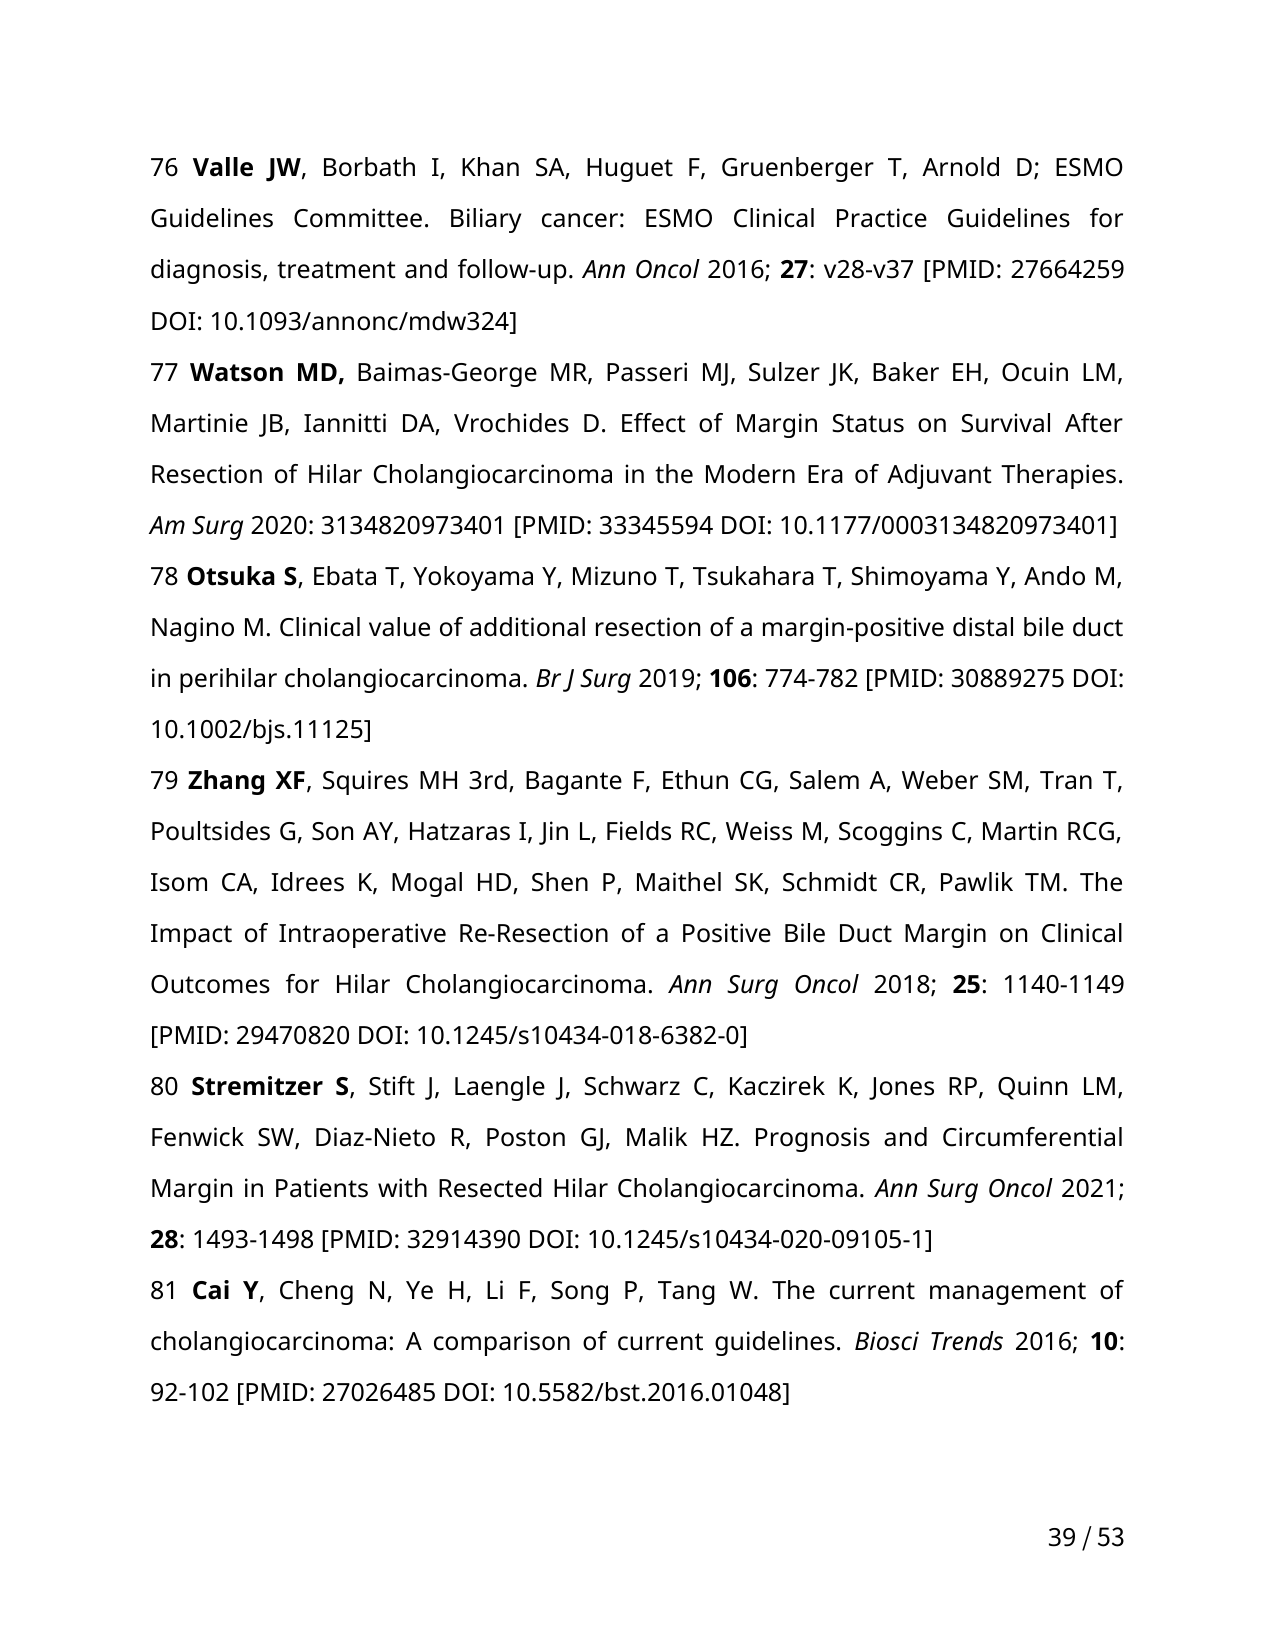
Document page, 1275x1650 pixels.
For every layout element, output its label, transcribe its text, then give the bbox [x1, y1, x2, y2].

text 79 Zhang XF, Squires MH 3rd, Bagante F, Ethun CG, Salem A, Weber SM, Tran T, Poultsides G, Son AY, Hatzaras I, Jin L, Fields RC, Weiss M, Scoggins C, Martin RCG, Isom CA, Idrees K, Mogal HD, Shen P, Maithel SK, Schmidt CR, Pawlik TM. The Impact of Intraoperative Re-Resection of a Positive Bile Duct Margin on Clinical Outcomes for Hilar Cholangiocarcinoma. Ann Surg Oncol 2018; 25: 1140-1149 [PMID: 29470820 DOI: 10.1245/s10434-018-6382-0] [150, 762, 1125, 1052]
text 80 Stremitzer S, Stift J, Laengle J, Schwarz C, Kaczirek K, Jones RP, Quinn LM, Fenwick SW, Diaz-Nieto R, Poston GJ, Malik HZ. Prognosis and Circumferential Margin in Patients with Resected Hilar Cholangiocarcinoma. Ann Surg Oncol 2021; 28: 1493-1498 [PMID: 32914390 DOI: 10.1245/s10434-020-09105-1] [150, 1069, 1125, 1256]
text 77 Watson MD, Baimas-George MR, Passeri MJ, Sulzer JK, Baker EH, Ocuin LM, Martinie JB, Iannitti DA, Vrochides D. Effect of Margin Status on Survival After Resection of Hilar Cholangiocarcinoma in the Modern Era of Adjuvant Therapies. Am Surg 2020: 3134820973401 [PMID: 33345594 DOI: 10.1177/0003134820973401] [150, 354, 1125, 541]
text 76 Valle JW, Borbath I, Khan SA, Huguet F, Gruenberger T, Arnold D; ESMO Guidelines Committee. Biliary cancer: ESMO Clinical Practice Guidelines for diagnosis, treatment and follow-up. Ann Oncol 2016; 27: v28-v37 [PMID: 27664259 DOI: 10.1093/annonc/mdw324] [150, 150, 1125, 337]
text 81 Cai Y, Cheng N, Ye H, Li F, Song P, Tang W. The current management of cholangiocarcinoma: A comparison of current guidelines. Biosci Trends 2016; 10: 92-102 [PMID: 27026485 DOI: 10.5582/bst.2016.01048] [150, 1273, 1125, 1409]
text 78 Otsuka S, Ebata T, Yokoyama Y, Mizuno T, Tsukahara T, Shimoyama Y, Ando M, Nagino M. Clinical value of additional resection of a margin-positive distal bile duct in perihilar cholangiocarcinoma. Br J Surg 2019; 106: 774-782 [PMID: 30889275 DOI: 10.1002/bjs.11125] [150, 558, 1125, 746]
